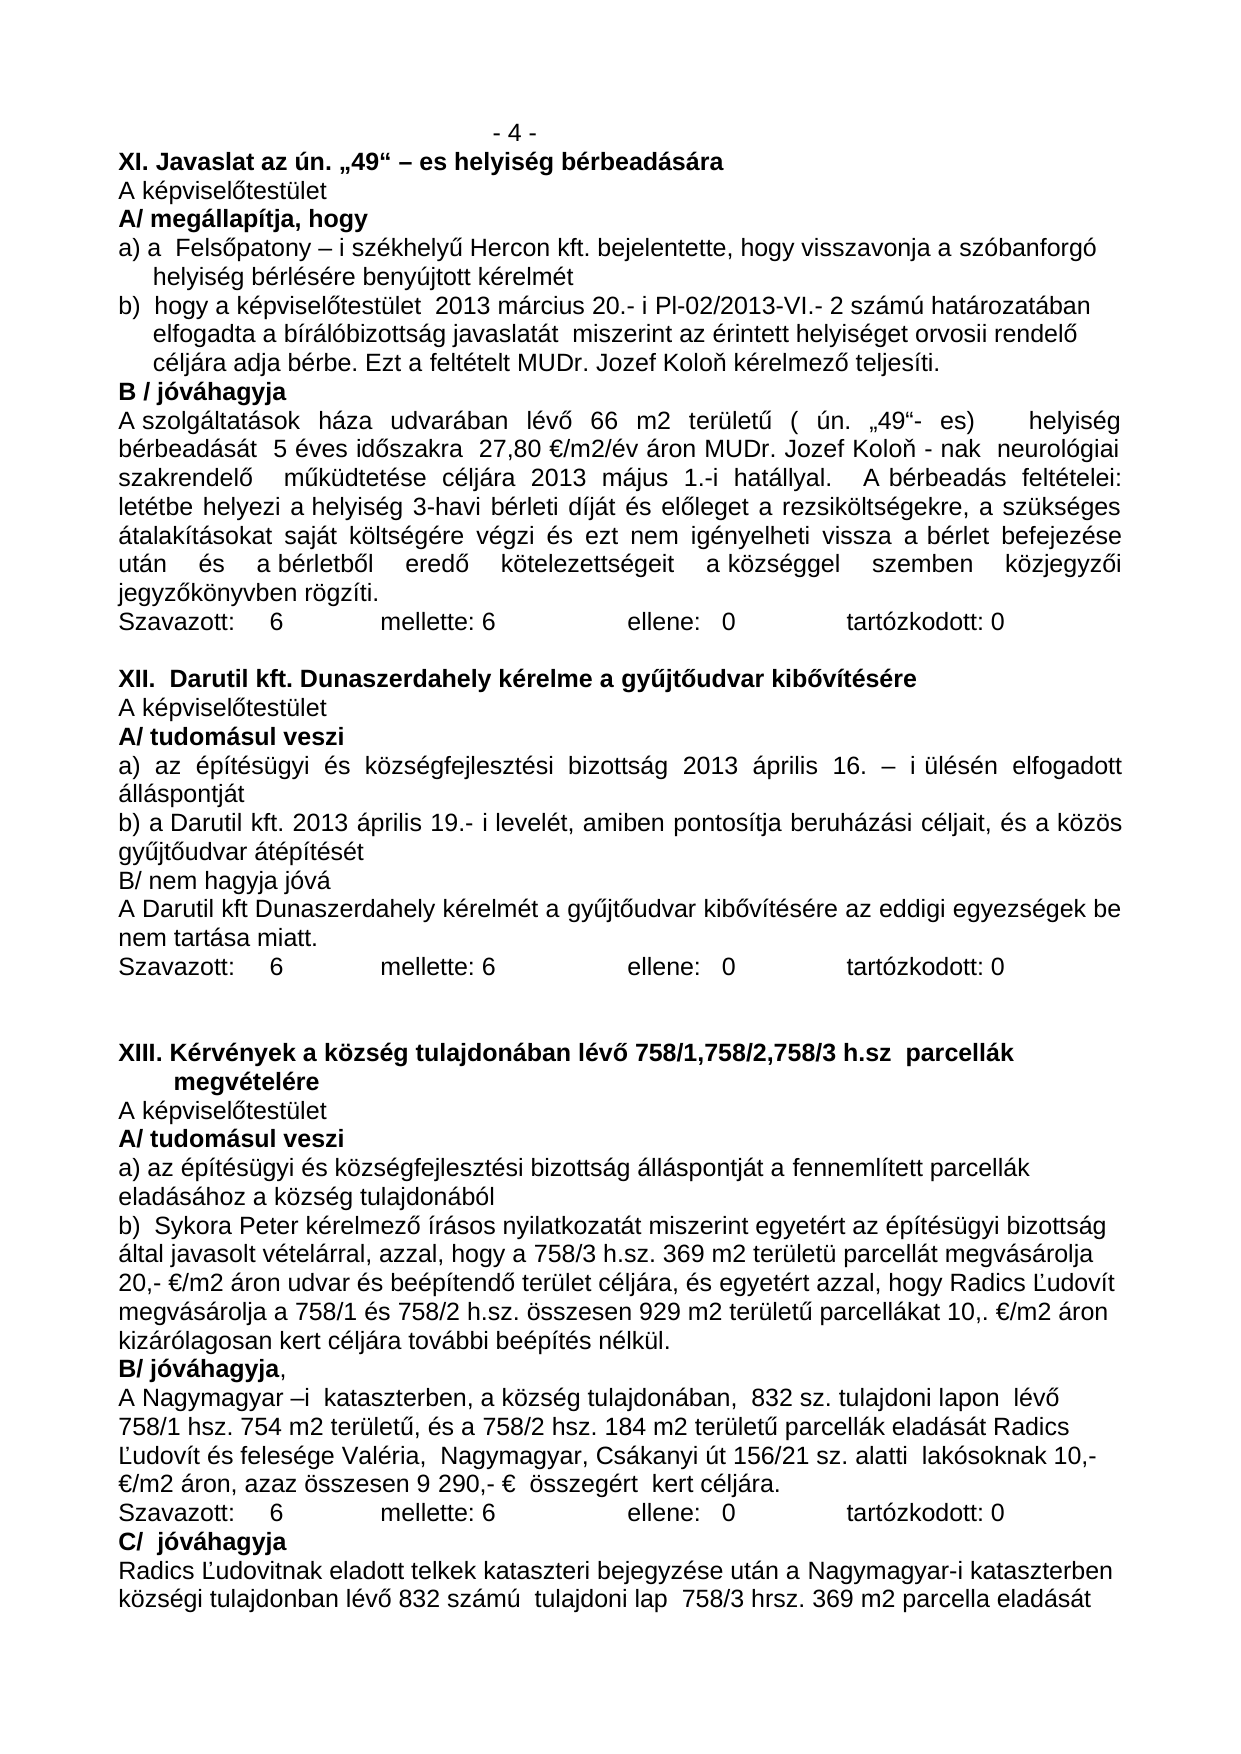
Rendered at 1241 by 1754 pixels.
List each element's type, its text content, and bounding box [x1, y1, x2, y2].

text XI. Javaslat az ún. „49“ – es helyiség bérbeadására [118, 147, 1122, 176]
text A képviselőtestület [118, 176, 1122, 204]
text Szavazott: 6 mellette: 6 ellene: 0 tartózkodott: 0 [118, 1498, 1122, 1527]
text XIII. Kérvények a község tulajdonában lévő 758/1,758/2,758/3 h.sz parcellák [118, 1038, 1122, 1067]
text A szolgáltatások háza udvarában lévő területű ( ún. „49“- es) helyiség bérbeadását 5 éves időszakra 27,80 €/m2/év áron MUDr. Jozef Koloň - nak neurológiai szakrendelő műküdtetése céljára 2013 május 1.-i hatállyal. A bérbeadás feltételei: letétbe helyezi a helyiség 3-havi bérleti díját és előleget a rezsiköltségekre, a szükséges átalakításokat saját költségére végzi és ezt nem igényelheti vissza a bérlet befejezése után és a bérletből eredő kötelezettségeit a községgel szemben közjegyzői jegyzőkönyvben rögzíti. [118, 406, 1122, 607]
text A/ tudomásul veszi [118, 1124, 1122, 1153]
text - 4 - [118, 118, 1122, 147]
text helyiség bérlésére benyújtott kérelmét [118, 262, 1122, 291]
text b) a Darutil kft. 2013 április 19.- i levelét, amiben pontosítja beruházási céljait, és a közös gyűjtőudvar átépítését [118, 808, 1122, 866]
text a) a Felsőpatony – i székhelyű Hercon kft. bejelentette, hogy visszavonja a szóbanforgó [118, 233, 1122, 262]
text A/ megállapítja, hogy [118, 204, 1122, 233]
text a) az építésügyi és községfejlesztési bizottság 2013 április 16. – i ülésén elfogadott álláspontját [118, 751, 1122, 808]
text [118, 1556, 1122, 1613]
text a) az építésügyi és községfejlesztési bizottság álláspontját a fennemlített parcellák eladásához a község tulajdonából [118, 1153, 1122, 1211]
text B / jóváhagyja [118, 377, 1122, 406]
text megvételére [118, 1067, 1122, 1096]
text A képviselőtestület [118, 693, 1122, 722]
text XII. Darutil kft. Dunaszerdahely kérelme a gyűjtőudvar kibővítésére [118, 664, 1122, 693]
text céljára adja bérbe. Ezt a feltételt MUDr. Jozef Koloň kérelmező teljesíti. [118, 348, 1122, 377]
text A/ tudomásul veszi [118, 722, 1122, 751]
text b) hogy a képviselőtestület 2013 március 20.- i Pl-02/2013-VI.- 2 számú határozatában [118, 291, 1122, 319]
text elfogadta a bírálóbizottság javaslatát miszerint az érintett helyiséget orvosii rendelő [118, 319, 1122, 348]
text b) Sykora Peter kérelmező írásos nyilatkozatát miszerint egyetért az építésügyi bizottság által javasolt vételárral, azzal, hogy a 758/3 h.sz. területü parcellát megvásárolja 20,- €/m2 áron udvar és beépítendő terület céljára, és egyetért azzal, hogy Radics Ľudovít megvásárolja a 758/1 és 758/2 h.sz. összesen területű parcellákat 10,. €/m2 áron kizárólagosan kert céljára további beépítés nélkül. [118, 1211, 1122, 1354]
text A Nagymagyar –i kataszterben, a község tulajdonában, 832 sz. tulajdoni lapon lévő 758/1 hsz. területű, és a 758/2 hsz. területű parcellák eladását Radics Ľudovít és felesége Valéria, Nagymagyar, Csákanyi út 156/21 sz. alatti lakósoknak 10,- €/m2 áron, azaz összesen 9 290,- € összegért kert céljára. [118, 1383, 1122, 1498]
text A képviselőtestület [118, 1096, 1122, 1124]
text C/ jóváhagyja [118, 1527, 1122, 1556]
text Szavazott: 6 mellette: 6 ellene: 0 tartózkodott: 0 [118, 607, 1122, 636]
text Szavazott: 6 mellette: 6 ellene: 0 tartózkodott: 0 [118, 952, 1122, 981]
text B/ jóváhagyja, [118, 1354, 1122, 1383]
text A Darutil kft Dunaszerdahely kérelmét a gyűjtőudvar kibővítésére az eddigi egyezségek be nem tartása miatt. [118, 894, 1122, 952]
text B/ nem hagyja jóvá [118, 866, 1122, 894]
